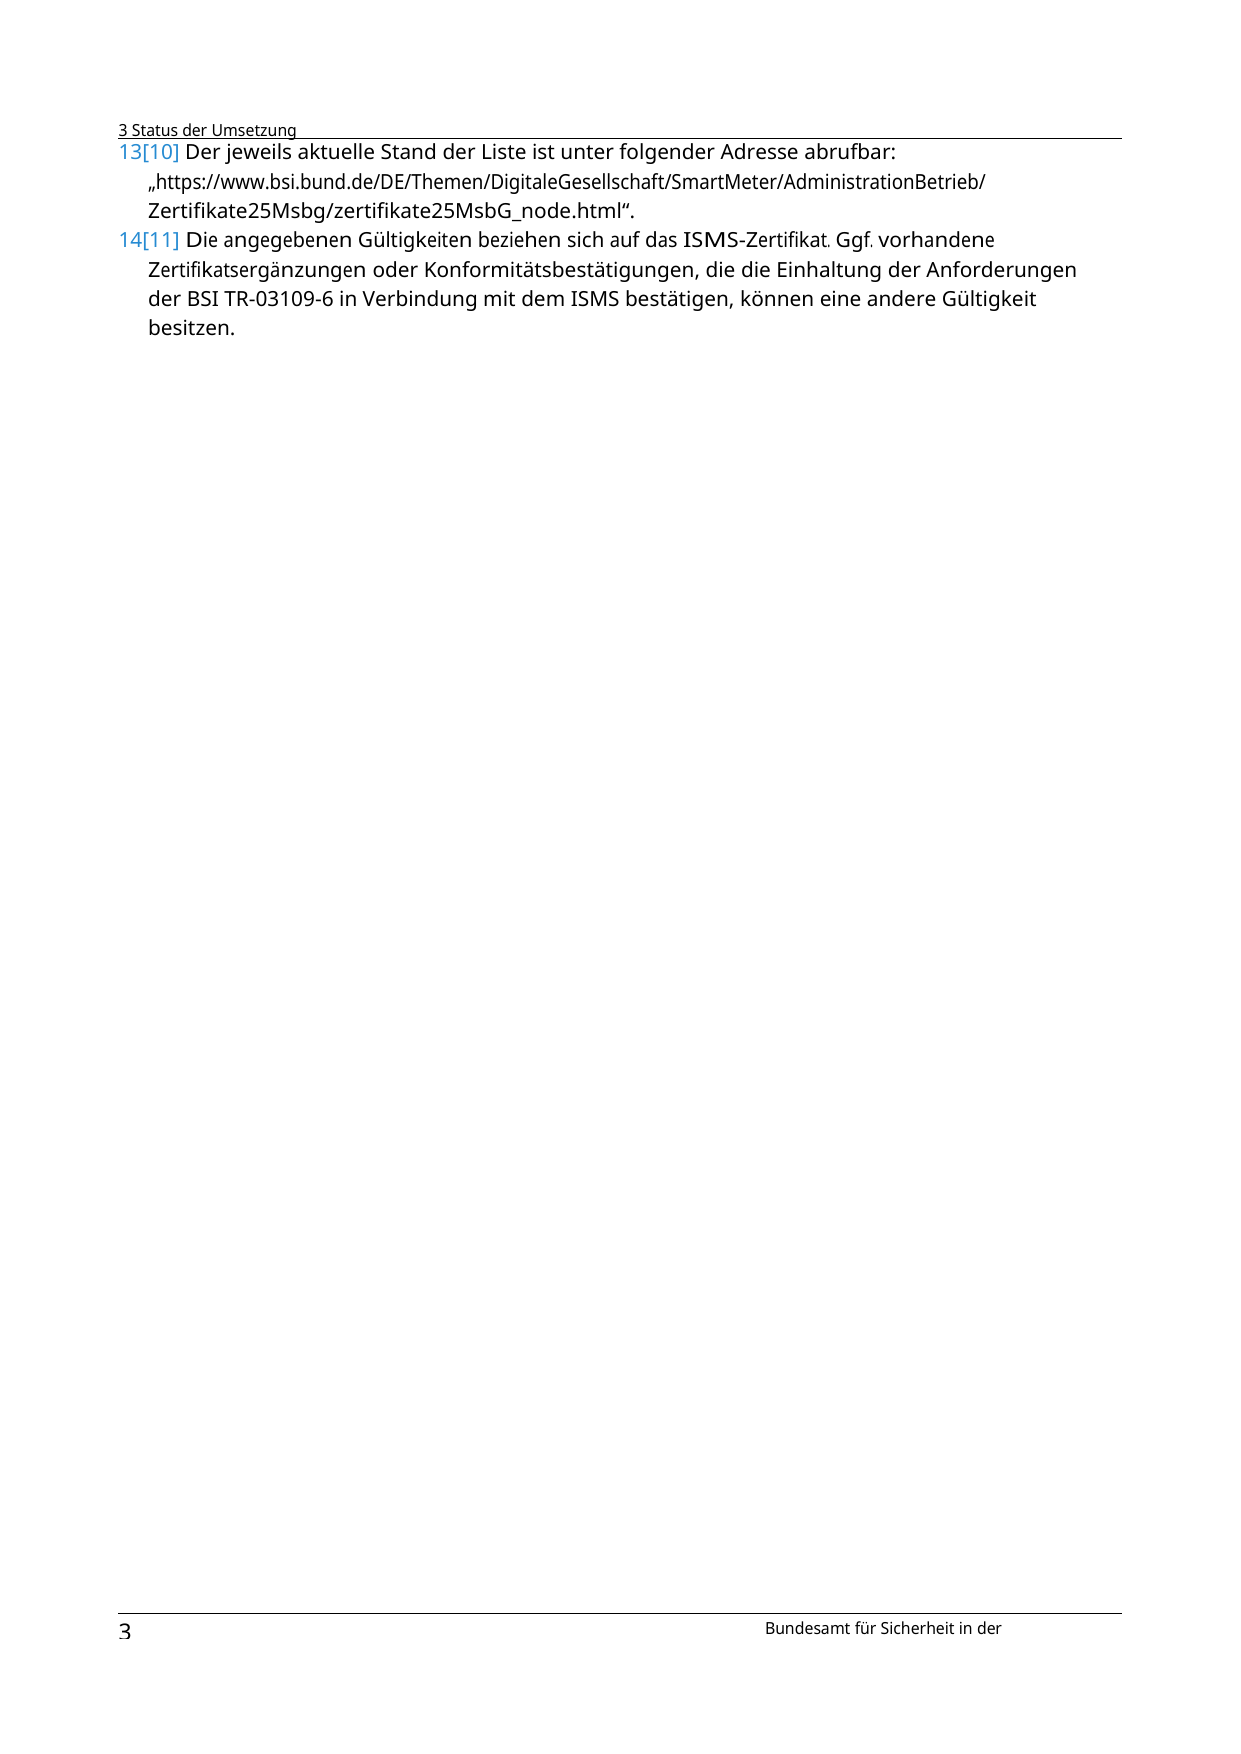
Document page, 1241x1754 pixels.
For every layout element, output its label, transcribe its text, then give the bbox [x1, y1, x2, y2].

list Der jeweils aktuelle Stand der Liste ist unter folgender Adresse abrufbar: [118, 137, 1136, 166]
text „https://www.bsi.bund.de/DE/Themen/DigitaleGesellschaft/SmartMeter/AdministrationBetrieb/ Zertifikate25Msbg/zertifikate25MsbG_node.html“. [148, 167, 1136, 224]
list Die angegebenen Gültigkeiten beziehen sich auf das ISMS-Zertifikat. Ggf. vorhandene Zertifikatsergänzungen oder Konformitätsbestätigungen, die die Einhaltung der Anforderungen der BSI TR-03109-6 in Verbindung mit dem ISMS bestätigen, können eine andere Gültigkeit besitzen. [118, 226, 1112, 342]
